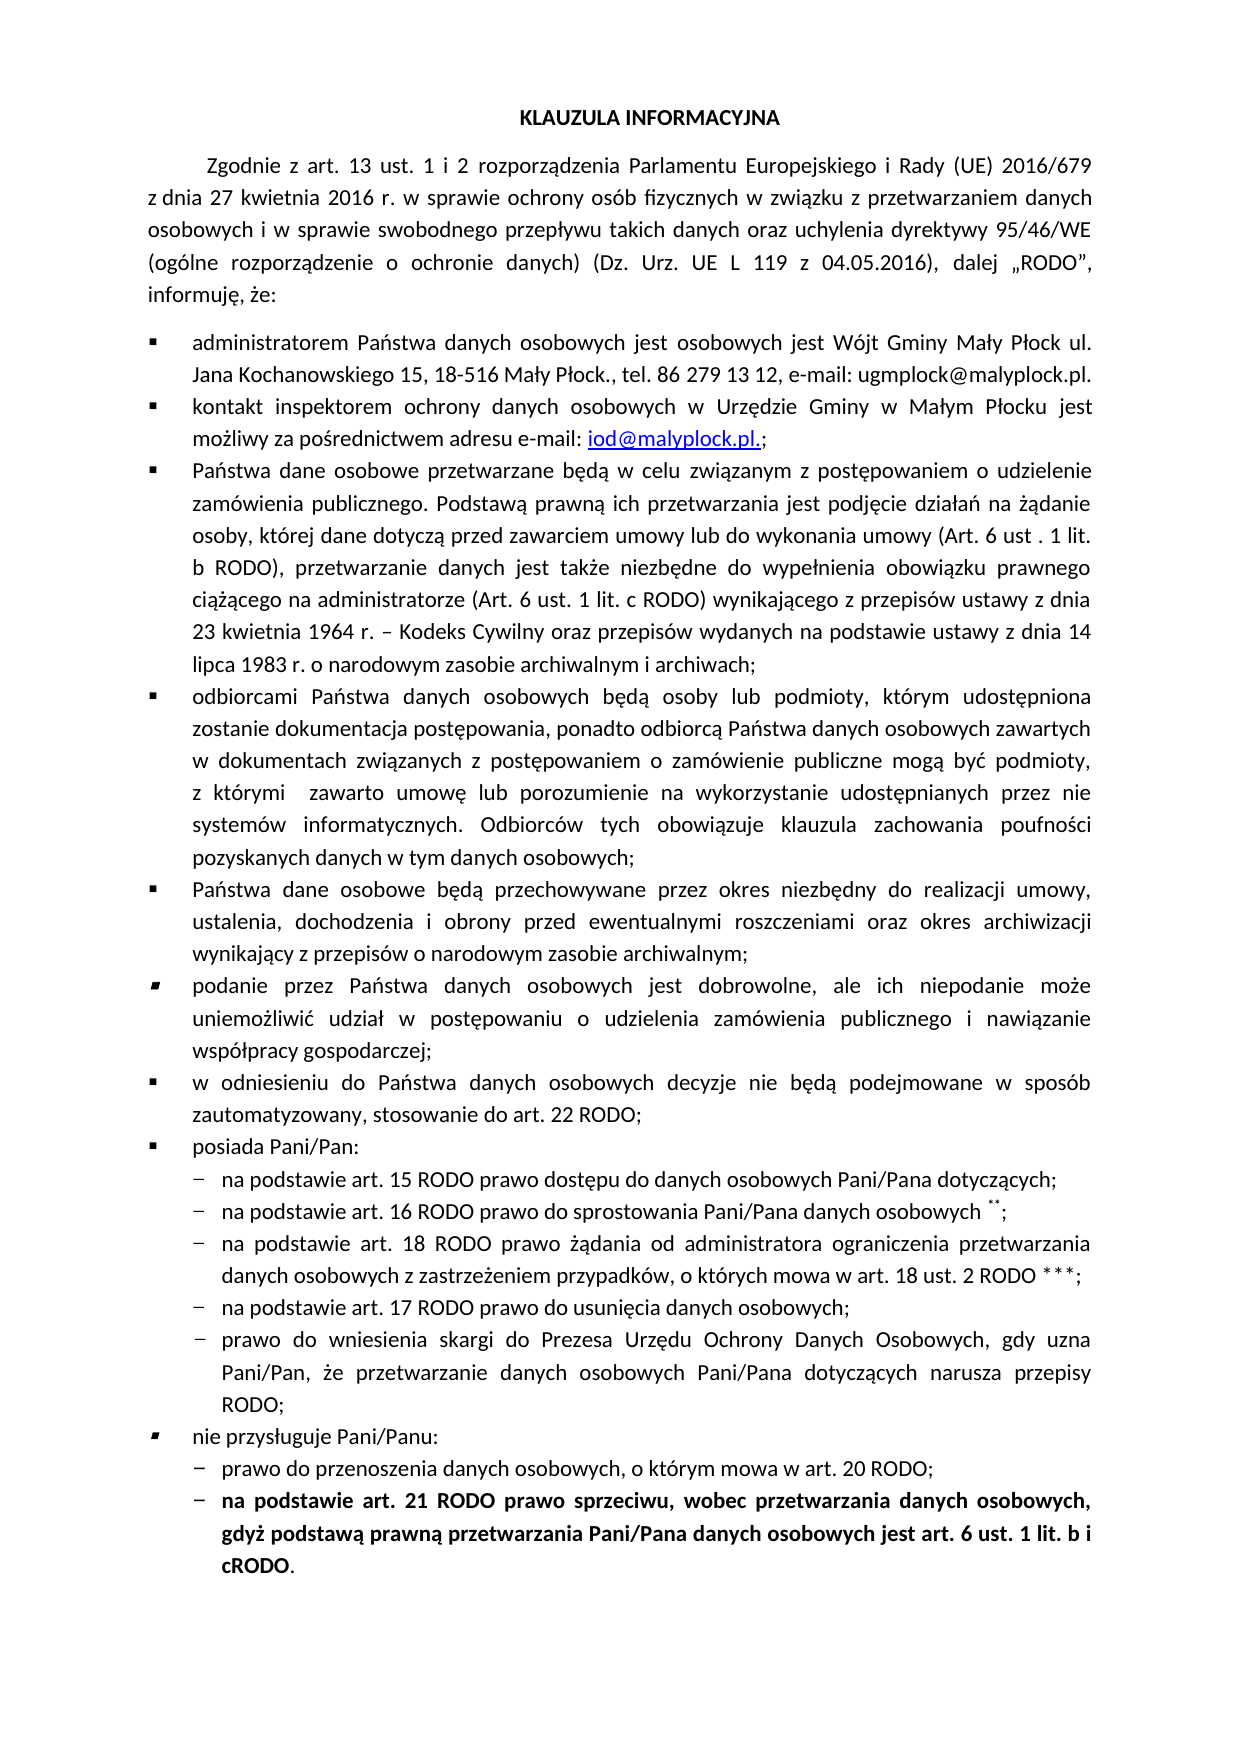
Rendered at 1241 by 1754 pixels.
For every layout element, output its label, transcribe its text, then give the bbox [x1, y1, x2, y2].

list kontakt inspektorem ochrony danych osobowych w Urzędzie Gminy w Małym Płocku jest możliwy za pośrednictwem adresu e-mail: iod@malyplock.pl.; [148, 392, 1093, 452]
list na podstawie art. 21 RODO prawo sprzeciwu, wobec przetwarzania danych osobowych, gdyż podstawą prawną przetwarzania Pani/Pana danych osobowych jest art. 6 ust. 1 lit. b i cRODO. [192, 1487, 1093, 1579]
list administratorem Państwa danych osobowych jest osobowych jest Wójt Gminy Mały Płock ul. Jana Kochanowskiego 15, 18-516 Mały Płock., tel. 86 279 13 12, e-mail: ugmplock@malyplock.pl. [148, 328, 1093, 388]
text KLAUZULA INFORMACYJNA [148, 103, 1093, 131]
text Zgodnie z art. 13 ust. 1 i 2 rozporządzenia Parlamentu Europejskiego i Rady (UE) 2016/679 z dnia 27 kwietnia 2016 r. w sprawie ochrony osób fizycznych w związku z przetwarzaniem danych osobowych i w sprawie swobodnego przepływu takich danych oraz uchylenia dyrektywy 95/46/WE (ogólne rozporządzenie o ochronie danych) (Dz. Urz. UE L 119 z 04.05.2016), dalej „RODO”, informuję, że: [148, 151, 1093, 308]
list prawo do przenoszenia danych osobowych, o którym mowa w art. 20 RODO; [192, 1454, 1093, 1482]
list na podstawie art. 18 RODO prawo żądania od administratora ograniczenia przetwarzania danych osobowych z zastrzeżeniem przypadków, o których mowa w art. 18 ust. 2 RODO ***; [192, 1229, 1093, 1289]
list w odniesieniu do Państwa danych osobowych decyzje nie będą podejmowane w sposób zautomatyzowany, stosowanie do art. 22 RODO; [148, 1068, 1093, 1128]
list Państwa dane osobowe będą przechowywane przez okres niezbędny do realizacji umowy, ustalenia, dochodzenia i obrony przed ewentualnymi roszczeniami oraz okres archiwizacji wynikający z przepisów o narodowym zasobie archiwalnym; [148, 875, 1093, 967]
list na podstawie art. 16 RODO prawo do sprostowania Pani/Pana danych osobowych **; [192, 1197, 1093, 1225]
list na podstawie art. 17 RODO prawo do usunięcia danych osobowych; [192, 1293, 1093, 1321]
list prawo do wniesienia skargi do Prezesa Urzędu Ochrony Danych Osobowych, gdy uzna Pani/Pan, że przetwarzanie danych osobowych Pani/Pana dotyczących narusza przepisy RODO; [192, 1326, 1093, 1418]
list Państwa dane osobowe przetwarzane będą w celu związanym z postępowaniem o udzielenie zamówienia publicznego. Podstawą prawną ich przetwarzania jest podjęcie działań na żądanie osoby, której dane dotyczą przed zawarciem umowy lub do wykonania umowy (Art. 6 ust . 1 lit. b RODO), przetwarzanie danych jest także niezbędne do wypełnienia obowiązku prawnego ciążącego na administratorze (Art. 6 ust. 1 lit. c RODO) wynikającego z przepisów ustawy z dnia 23 kwietnia 1964 r. – Kodeks Cywilny oraz przepisów wydanych na podstawie ustawy z dnia 14 lipca 1983 r. o narodowym zasobie archiwalnym i archiwach; [148, 457, 1093, 678]
list na podstawie art. 15 RODO prawo dostępu do danych osobowych Pani/Pana dotyczących; [192, 1165, 1093, 1193]
list nie przysługuje Pani/Panu: [148, 1422, 1093, 1450]
list podanie przez Państwa danych osobowych jest dobrowolne, ale ich niepodanie może uniemożliwić udział w postępowaniu o udzielenia zamówienia publicznego i nawiązanie współpracy gospodarczej; [148, 972, 1093, 1064]
list posiada Pani/Pan: [148, 1132, 1093, 1161]
list odbiorcami Państwa danych osobowych będą osoby lub podmioty, którym udostępniona zostanie dokumentacja postępowania, ponadto odbiorcą Państwa danych osobowych zawartych w dokumentach związanych z postępowaniem o zamówienie publiczne mogą być podmioty, z którymi zawarto umowę lub porozumienie na wykorzystanie udostępnianych przez nie systemów informatycznych. Odbiorców tych obowiązuje klauzula zachowania poufności pozyskanych danych w tym danych osobowych; [148, 682, 1093, 871]
